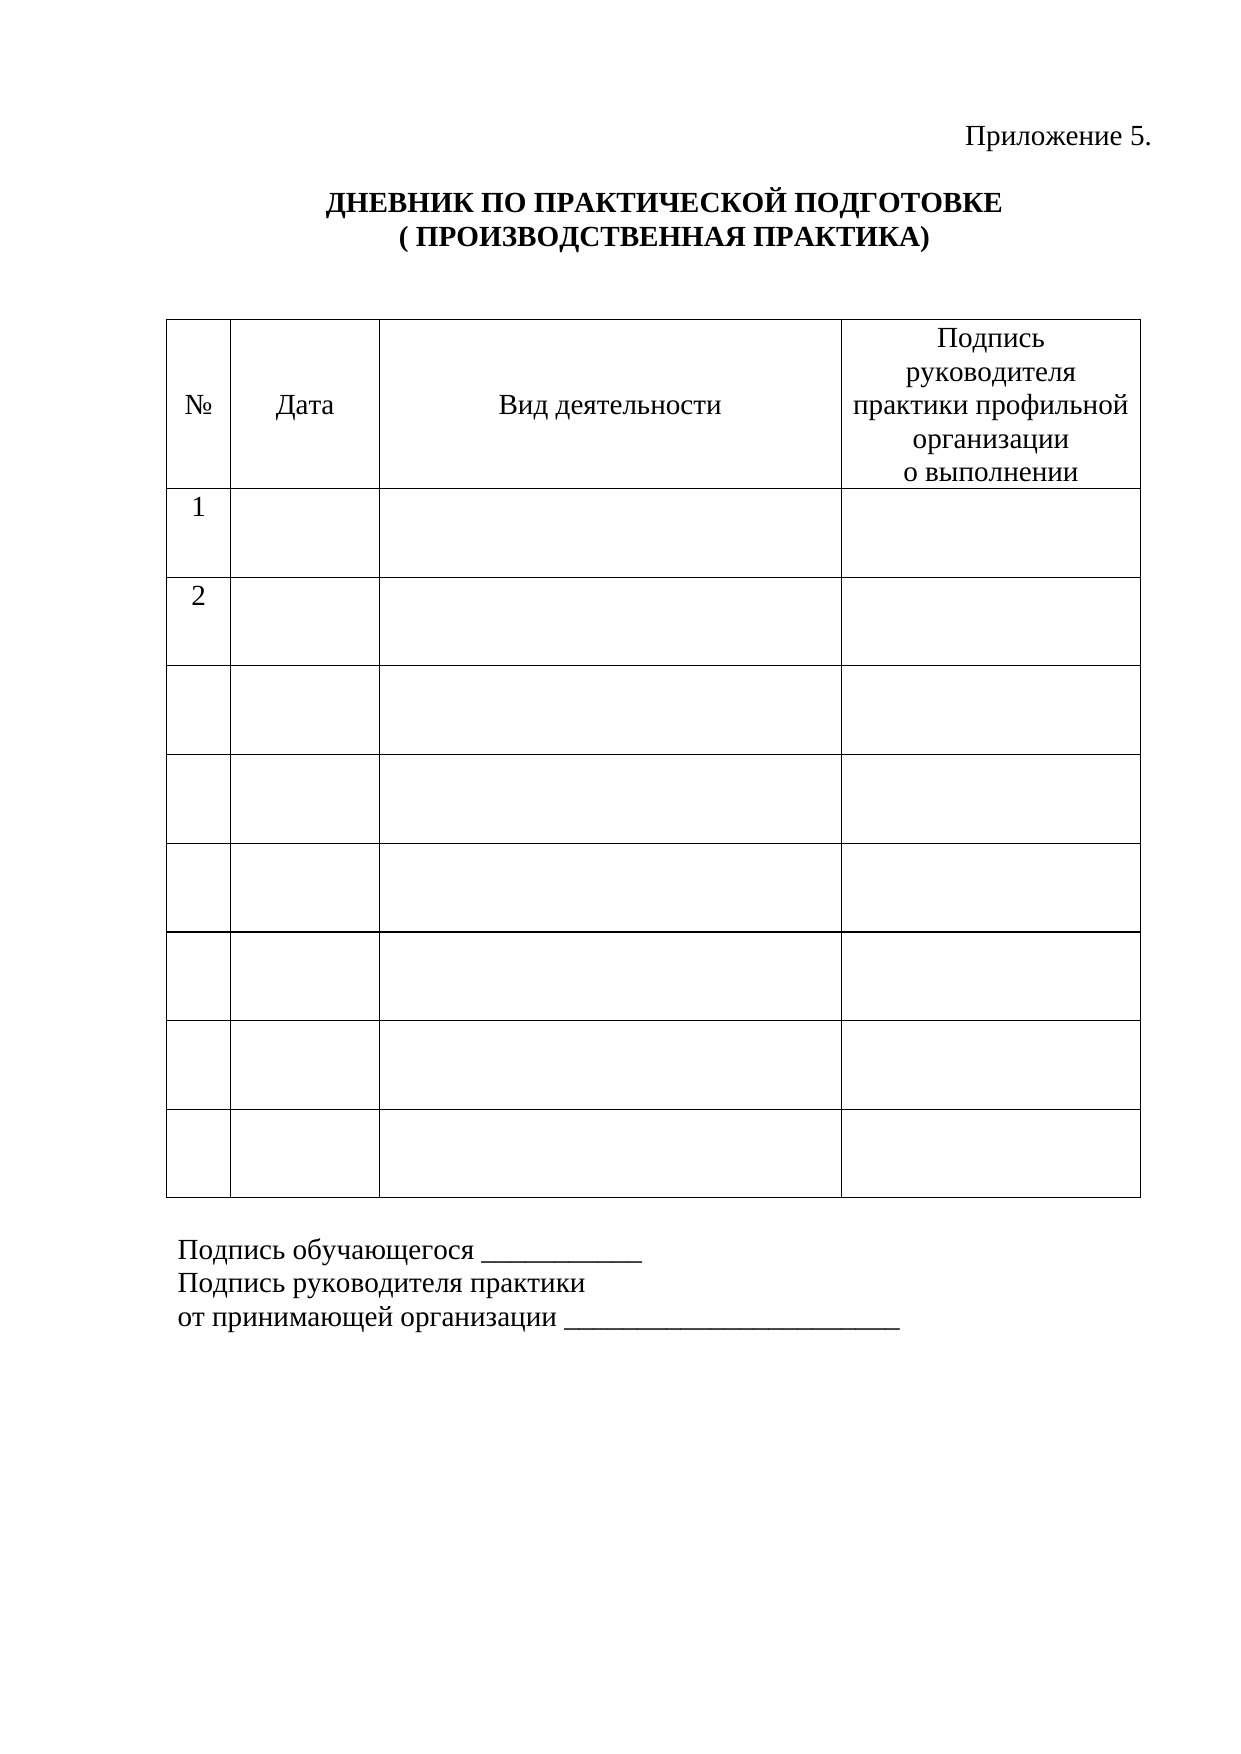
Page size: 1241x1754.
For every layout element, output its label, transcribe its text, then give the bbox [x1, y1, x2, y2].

text Подпись обучающегося ___________ [177, 1232, 1152, 1265]
table_cell [842, 1110, 1140, 1197]
table_cell [231, 489, 379, 577]
text Приложение 5. [177, 118, 1152, 152]
text ДНЕВНИК ПО ПРАКТИЧЕСКОЙ ПОДГОТОВКЕ [177, 185, 1152, 219]
table_cell [167, 844, 230, 931]
table_cell [842, 578, 1140, 665]
table_cell [167, 933, 230, 1020]
table_cell [380, 578, 841, 665]
table_cell [231, 933, 379, 1020]
table_cell 1 [167, 489, 230, 577]
table_cell [842, 755, 1140, 843]
table_cell 2 [167, 578, 230, 665]
table_cell [380, 1021, 841, 1109]
table_cell [842, 844, 1140, 931]
table_cell [231, 578, 379, 665]
table_cell [231, 844, 379, 931]
table_header № [167, 320, 230, 488]
table_cell [167, 1021, 230, 1109]
table_cell [380, 1110, 841, 1197]
table_cell [842, 666, 1140, 754]
table_cell [380, 755, 841, 843]
table_cell [380, 844, 841, 931]
table_header Подпись руководителя практики профильной организации о выполнении [842, 320, 1140, 488]
table_header Дата [231, 320, 379, 488]
table_header Вид деятельности [380, 320, 841, 488]
table_cell [380, 933, 841, 1020]
table_cell [231, 1021, 379, 1109]
table_cell [231, 755, 379, 843]
table_cell [380, 666, 841, 754]
table_cell [842, 1021, 1140, 1109]
text Подпись руководителя практики от принимающей организации _______________________ [177, 1265, 1152, 1332]
table_cell [380, 489, 841, 577]
table_cell [167, 1110, 230, 1197]
table_cell [231, 666, 379, 754]
table_cell [167, 666, 230, 754]
text ( ПРОИЗВОДСТВЕННАЯ ПРАКТИКА) [177, 219, 1152, 252]
table_cell [842, 933, 1140, 1020]
table_cell [167, 755, 230, 843]
table_cell [842, 489, 1140, 577]
table_cell [231, 1110, 379, 1197]
